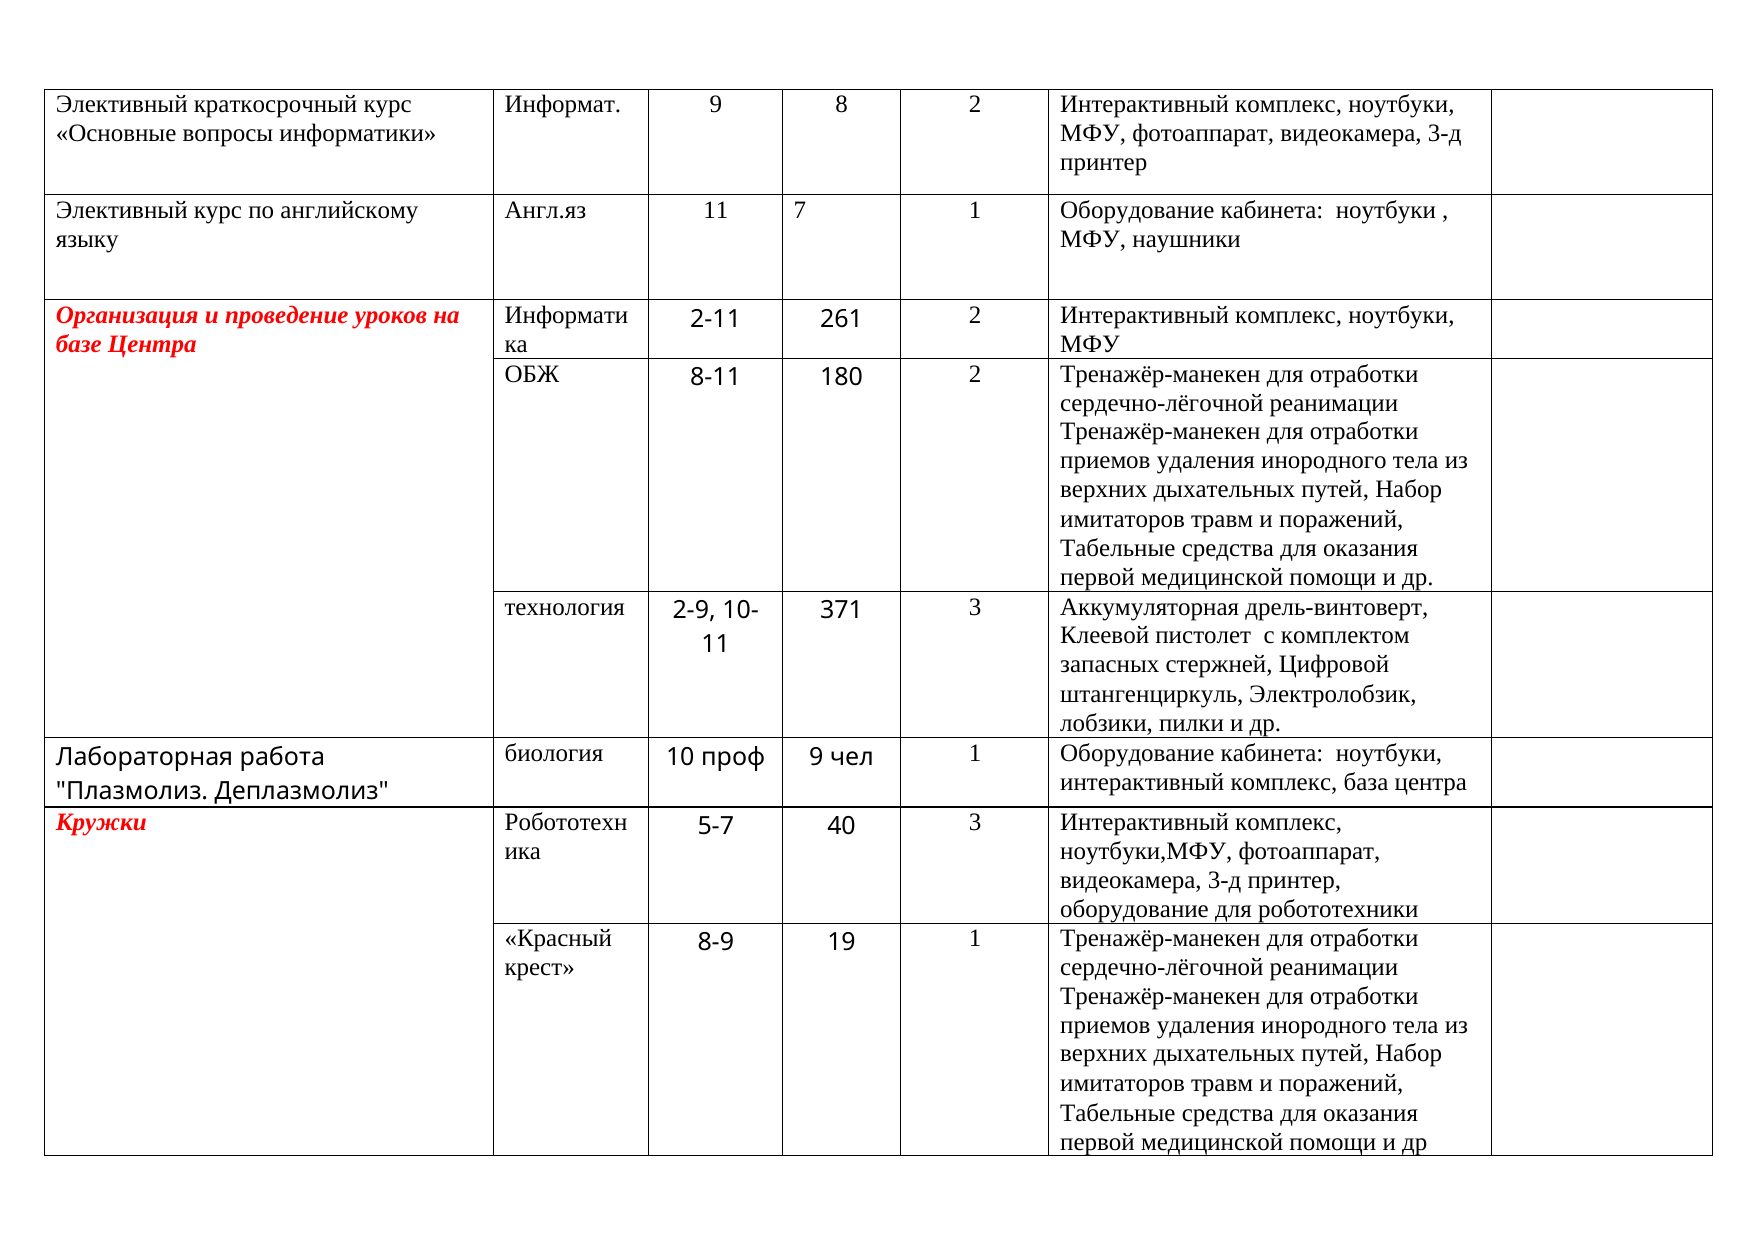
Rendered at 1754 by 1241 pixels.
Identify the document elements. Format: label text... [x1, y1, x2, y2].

table_cell Лабораторная работа "Плазмолиз. Деплазмолиз" [45, 738, 493, 806]
table_cell 9 [649, 90, 782, 194]
table_cell Информат. [494, 90, 648, 194]
table_cell технология [494, 592, 648, 737]
table_cell [1492, 195, 1712, 299]
table_cell 8 [783, 90, 900, 194]
table_cell Аккумуляторная дрель-винтоверт, Клеевой пистолет с комплектом запасных стержней, Цифровой штангенциркуль, Электролобзик, лобзики, пилки и др. [1049, 592, 1491, 737]
table_cell ОБЖ [494, 359, 648, 591]
table_cell 8-11 [649, 359, 782, 591]
table_cell Тренажёр-манекен для отработки сердечно-лёгочной реанимации Тренажёр-манекен для отработки приемов удаления инородного тела из верхних дыхательных путей, Набор имитаторов травм и поражений, Табельные средства для оказания первой медицинской помощи и др [1049, 924, 1491, 1155]
table_cell Интерактивный комплекс, ноутбуки, МФУ [1049, 300, 1491, 358]
table_cell 2 [901, 300, 1048, 358]
table_cell 261 [783, 300, 900, 358]
table_cell Элективный курс по английскому языку [45, 195, 493, 299]
table_cell 3 [901, 808, 1048, 922]
table_cell 2-11 [649, 300, 782, 358]
table_cell [1492, 359, 1712, 591]
table_cell 180 [783, 359, 900, 591]
table_cell 371 [783, 592, 900, 737]
table_cell «Красный крест» [494, 924, 648, 1155]
table_cell Организация и проведение уроков на базе Центра [45, 300, 493, 737]
table_cell Кружки [45, 808, 493, 1155]
table_cell 2 [901, 90, 1048, 194]
table_cell Оборудование кабинета: ноутбуки , МФУ, наушники [1049, 195, 1491, 299]
table_cell Робототехника [494, 808, 648, 922]
table_cell 3 [901, 592, 1048, 737]
table_cell 9 чел [783, 738, 900, 806]
table_cell [1492, 738, 1712, 806]
table_cell Интерактивный комплекс, ноутбуки, МФУ, фотоаппарат, видеокамера, 3-д принтер [1049, 90, 1491, 194]
table_cell [1492, 592, 1712, 737]
table_cell 2 [901, 359, 1048, 591]
table_cell 7 [783, 195, 900, 299]
table_cell Информатика [528, 300, 648, 358]
table_cell Тренажёр-манекен для отработки сердечно-лёгочной реанимации Тренажёр-манекен для отработки приемов удаления инородного тела из верхних дыхательных путей, Набор имитаторов травм и поражений, Табельные средства для оказания первой медицинской помощи и др. [1049, 359, 1491, 591]
table_cell 8-9 [649, 924, 782, 1155]
table_cell 40 [783, 808, 900, 922]
table_cell 1 [901, 195, 1048, 299]
table_cell биология [494, 738, 648, 806]
table_cell [1492, 300, 1712, 358]
table_cell 1 [901, 738, 1048, 806]
table_cell 5-7 [649, 808, 782, 922]
table_cell Англ.яз [494, 195, 648, 299]
table_cell Интерактивный комплекс, ноутбуки,МФУ, фотоаппарат, видеокамера, 3-д принтер, оборудование для робототехники [1049, 808, 1491, 922]
table_cell Элективный краткосрочный курс «Основные вопросы информатики» [45, 90, 493, 194]
table_cell 11 [649, 195, 782, 299]
table_cell 19 [783, 924, 900, 1155]
table_cell Оборудование кабинета: ноутбуки, интерактивный комплекс, база центра [1049, 738, 1491, 806]
table_cell [1492, 808, 1712, 922]
table_cell [1492, 90, 1712, 194]
table_cell 10 проф [649, 738, 782, 806]
table_cell [1492, 924, 1712, 1155]
table_cell 1 [901, 924, 1048, 1155]
table_cell 2-9, 10-11 [649, 592, 782, 737]
